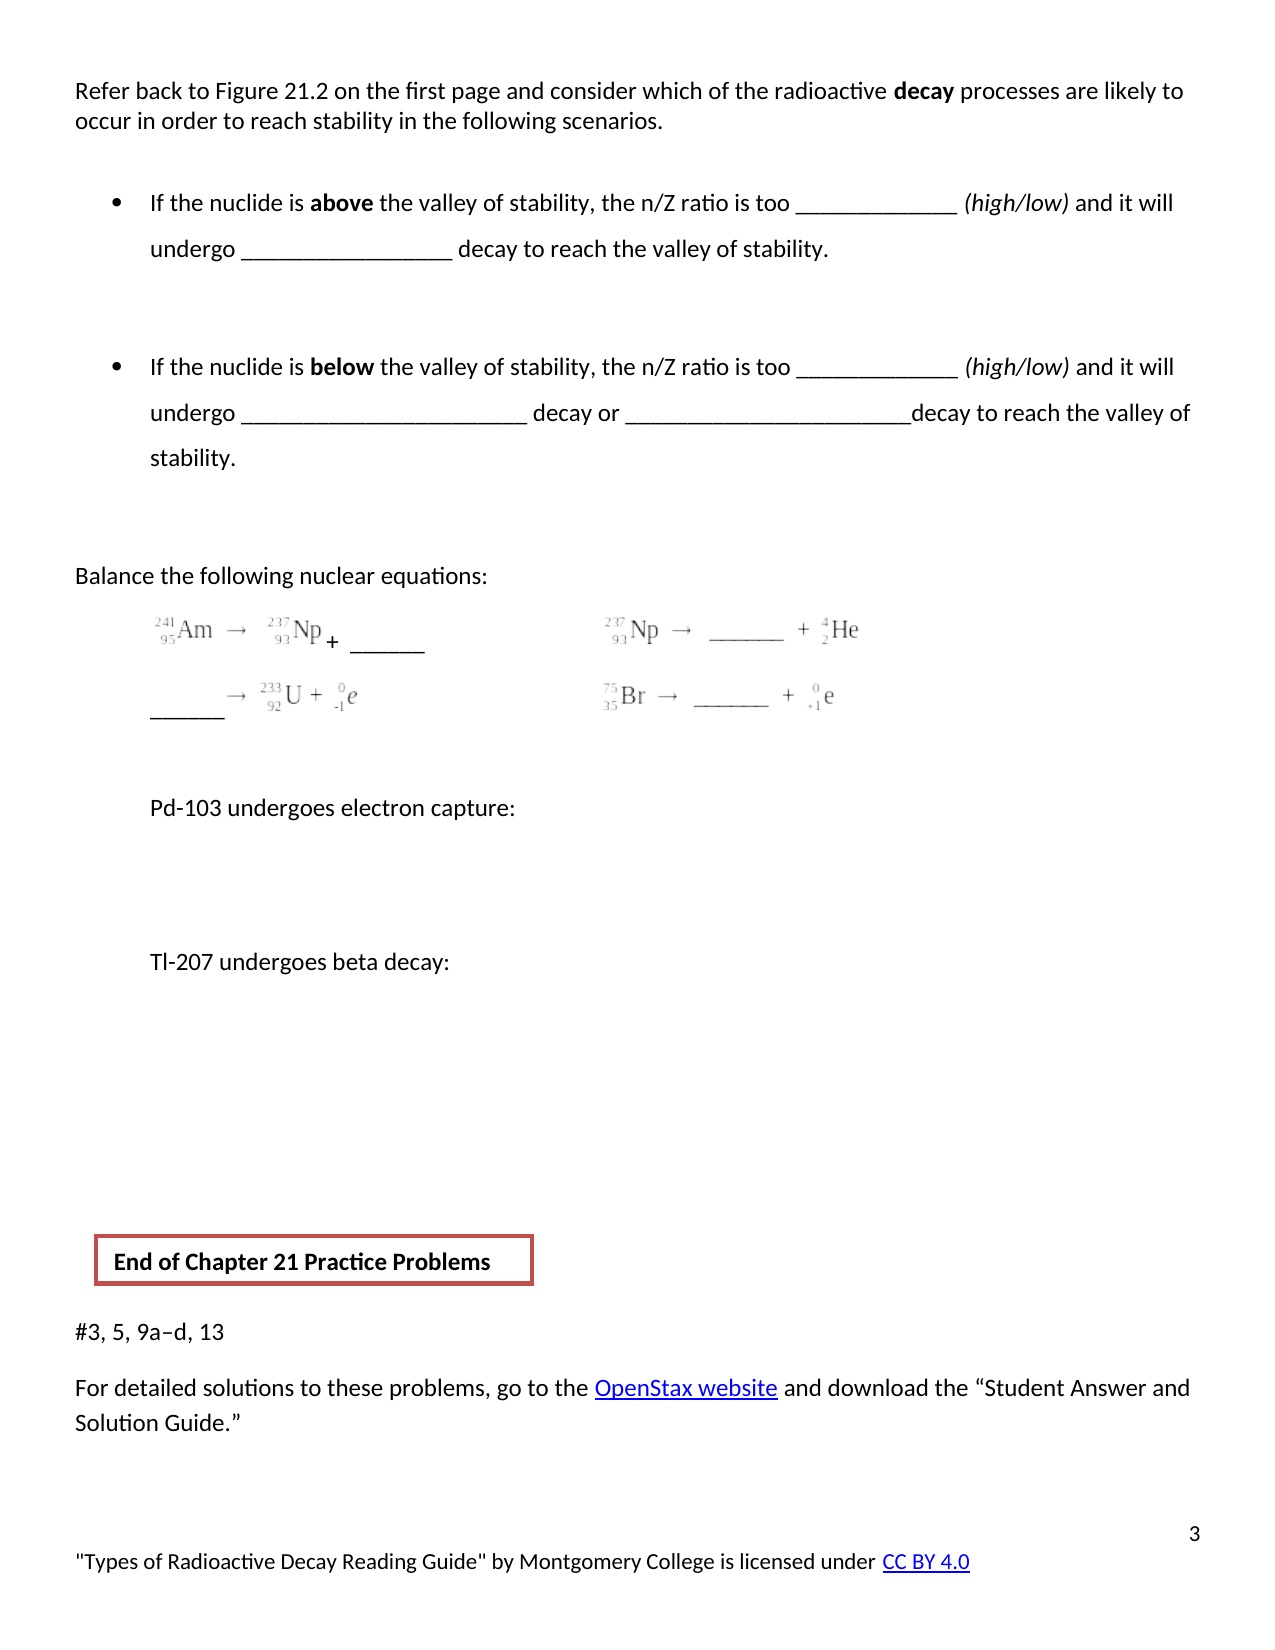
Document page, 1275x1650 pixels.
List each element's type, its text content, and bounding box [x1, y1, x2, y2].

text ______ [75, 678, 1200, 723]
list If the nuclide is above the valley of stability, the n/Z ratio is too _____________ (high/low) and it will undergo _________________ decay to reach the valley of stability. [112, 187, 1200, 264]
text + ______ [75, 612, 1200, 657]
text Refer back to Figure 21.2 on the first page and consider which of the radioactive decay processes are likely to occur in order to reach stability in the following scenarios. [75, 75, 1200, 136]
text Tl-207 undergoes beta decay: [75, 946, 1200, 977]
text #3, 5, 9a–d, 13 [75, 1317, 1200, 1347]
list If the nuclide is below the valley of stability, the n/Z ratio is too _____________ (high/low) and it will undergo _______________________ decay or _______________________decay to reach the valley of stability. [112, 351, 1200, 473]
text Pd-103 undergoes electron capture: [75, 792, 1200, 823]
text For detailed solutions to these problems, go to the OpenStax website and download the “Student Answer and Solution Guide.” [75, 1372, 1200, 1438]
text Balance the following nuclear equations: [75, 560, 1200, 591]
